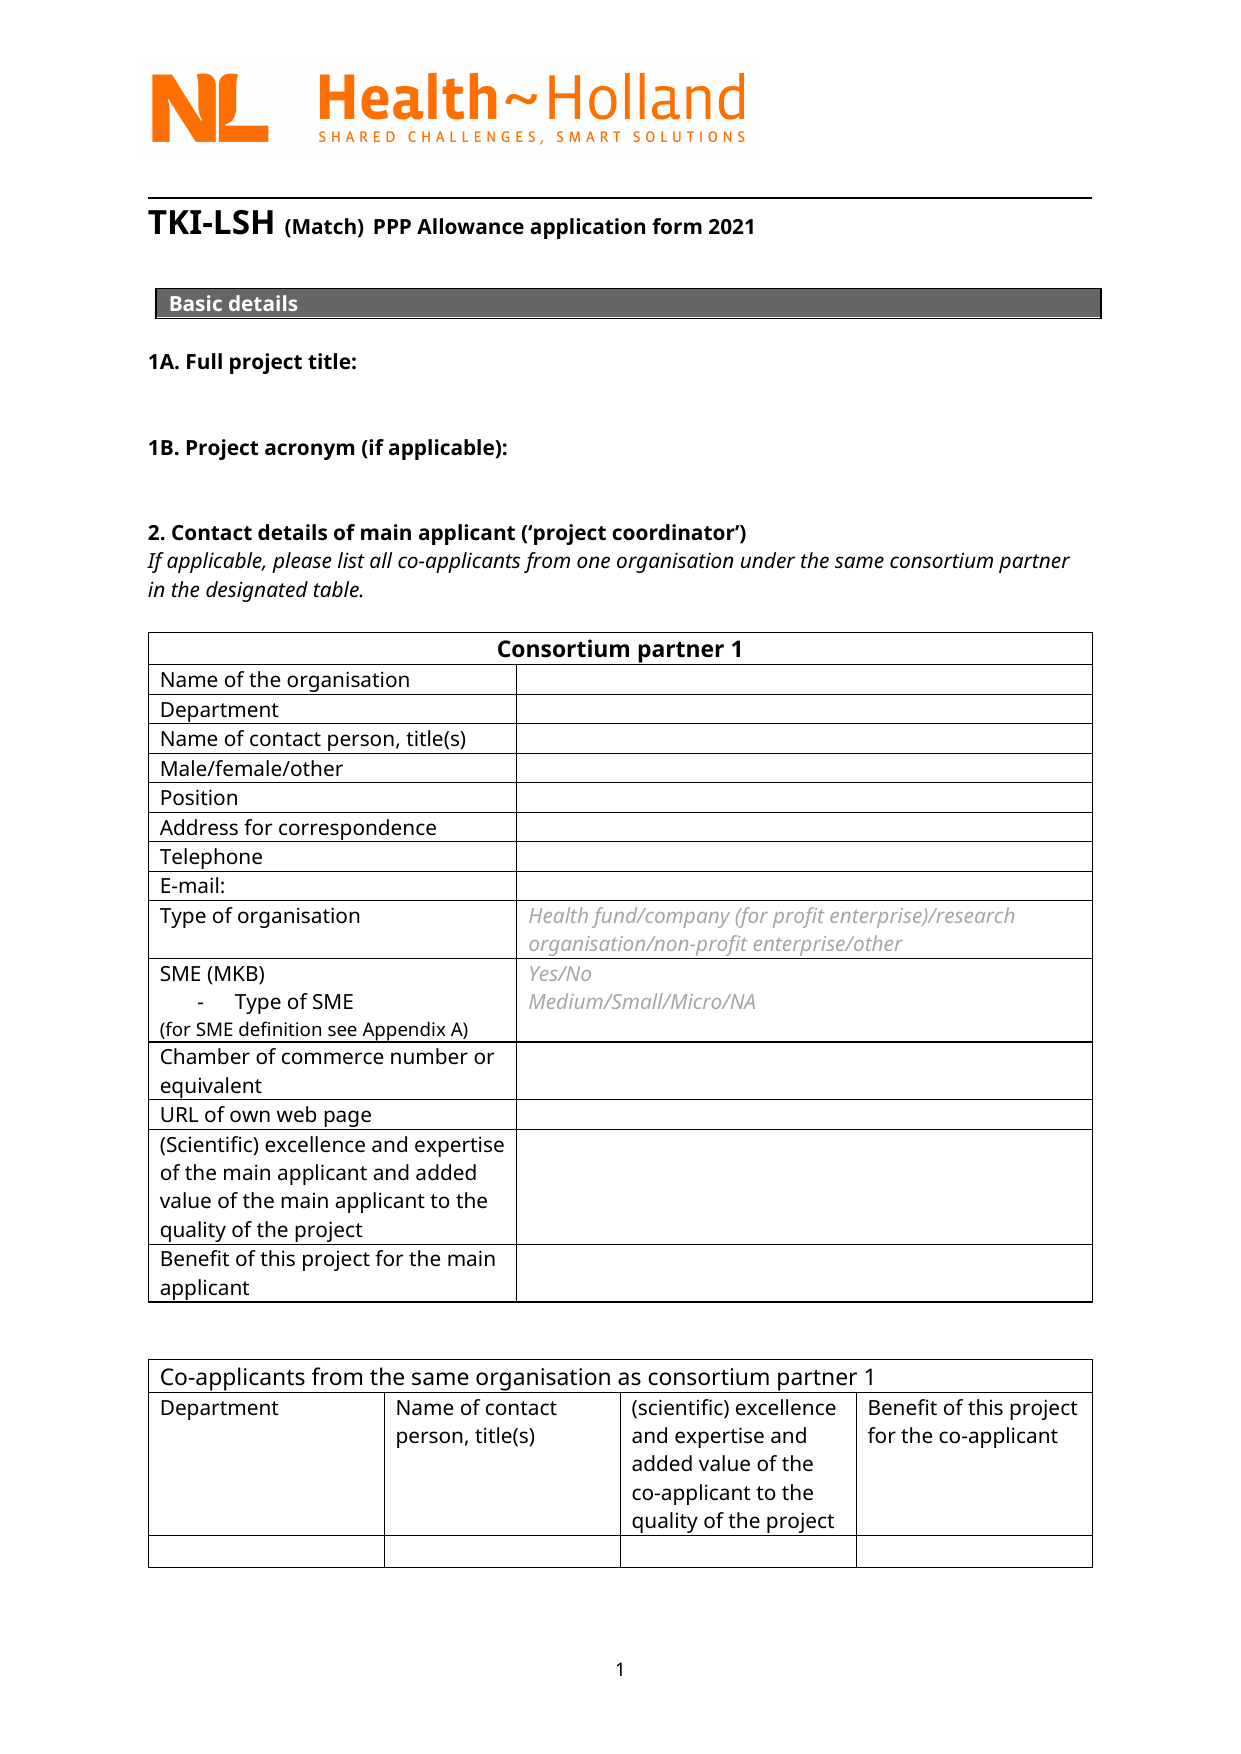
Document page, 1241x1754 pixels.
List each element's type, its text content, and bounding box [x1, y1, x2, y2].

table_cell [517, 872, 1092, 900]
table_cell [517, 1130, 1092, 1243]
table_cell [517, 695, 1092, 723]
table_cell Name of the organisation [149, 665, 516, 694]
text 2. Contact details of main applicant (‘project coordinator’) [148, 518, 1092, 547]
table_cell Name of contact person, title(s) [385, 1393, 620, 1535]
table_cell [517, 1100, 1092, 1129]
table_cell [517, 724, 1092, 753]
text 1B. Project acronym (if applicable): [148, 433, 1092, 461]
table_cell URL of own web page [149, 1100, 516, 1129]
table_cell Department [149, 1393, 384, 1535]
table_header Consortium partner 1 [149, 633, 1092, 664]
table_cell Position [149, 783, 516, 812]
table_cell Benefit of this project for the main applicant [149, 1245, 516, 1301]
table_cell Department [149, 695, 516, 723]
table_cell Name of contact person, title(s) [149, 724, 516, 753]
table_cell Address for correspondence [149, 813, 516, 841]
table_cell (Scientific) excellence and expertise of the main applicant and added value of the main applicant to the quality of the project [149, 1130, 516, 1243]
table_cell Type of organisation [149, 901, 516, 958]
table_cell [149, 1536, 384, 1567]
table_cell [517, 754, 1092, 782]
table_cell SME (MKB) Type of SME (for SME definition see Appendix A) [149, 959, 516, 1041]
table_cell [517, 1245, 1092, 1301]
text 1A. Full project title: [148, 347, 1092, 376]
table_cell (scientific) excellence and expertise and added value of the co-applicant to the quality of the project [621, 1393, 856, 1535]
table_cell [857, 1536, 1092, 1567]
table_cell [517, 783, 1092, 812]
table_cell Chamber of commerce number or equivalent [149, 1043, 516, 1099]
table_cell [517, 665, 1092, 694]
table_header Co-applicants from the same organisation as consortium partner 1 [149, 1360, 1092, 1392]
text If applicable, please list all co-applicants from one organisation under the same consortium partner in the designated table. [148, 547, 1092, 603]
table_cell Health fund/company (for profit enterprise)/research organisation/non-profit enterprise/other [517, 901, 1092, 958]
table_cell [385, 1536, 620, 1567]
table_cell [621, 1536, 856, 1567]
table_cell [517, 1043, 1092, 1099]
picture [135, 57, 757, 156]
table_cell Yes/No Medium/Small/Micro/NA [517, 959, 1092, 1041]
table_cell E-mail: [149, 872, 516, 900]
table_cell [517, 813, 1092, 841]
table_cell Telephone [149, 842, 516, 871]
table_cell Male/female/other [149, 754, 516, 782]
table_cell [517, 842, 1092, 871]
table_cell Benefit of this project for the co-applicant [857, 1393, 1092, 1535]
table_header Basic details [157, 289, 1100, 317]
